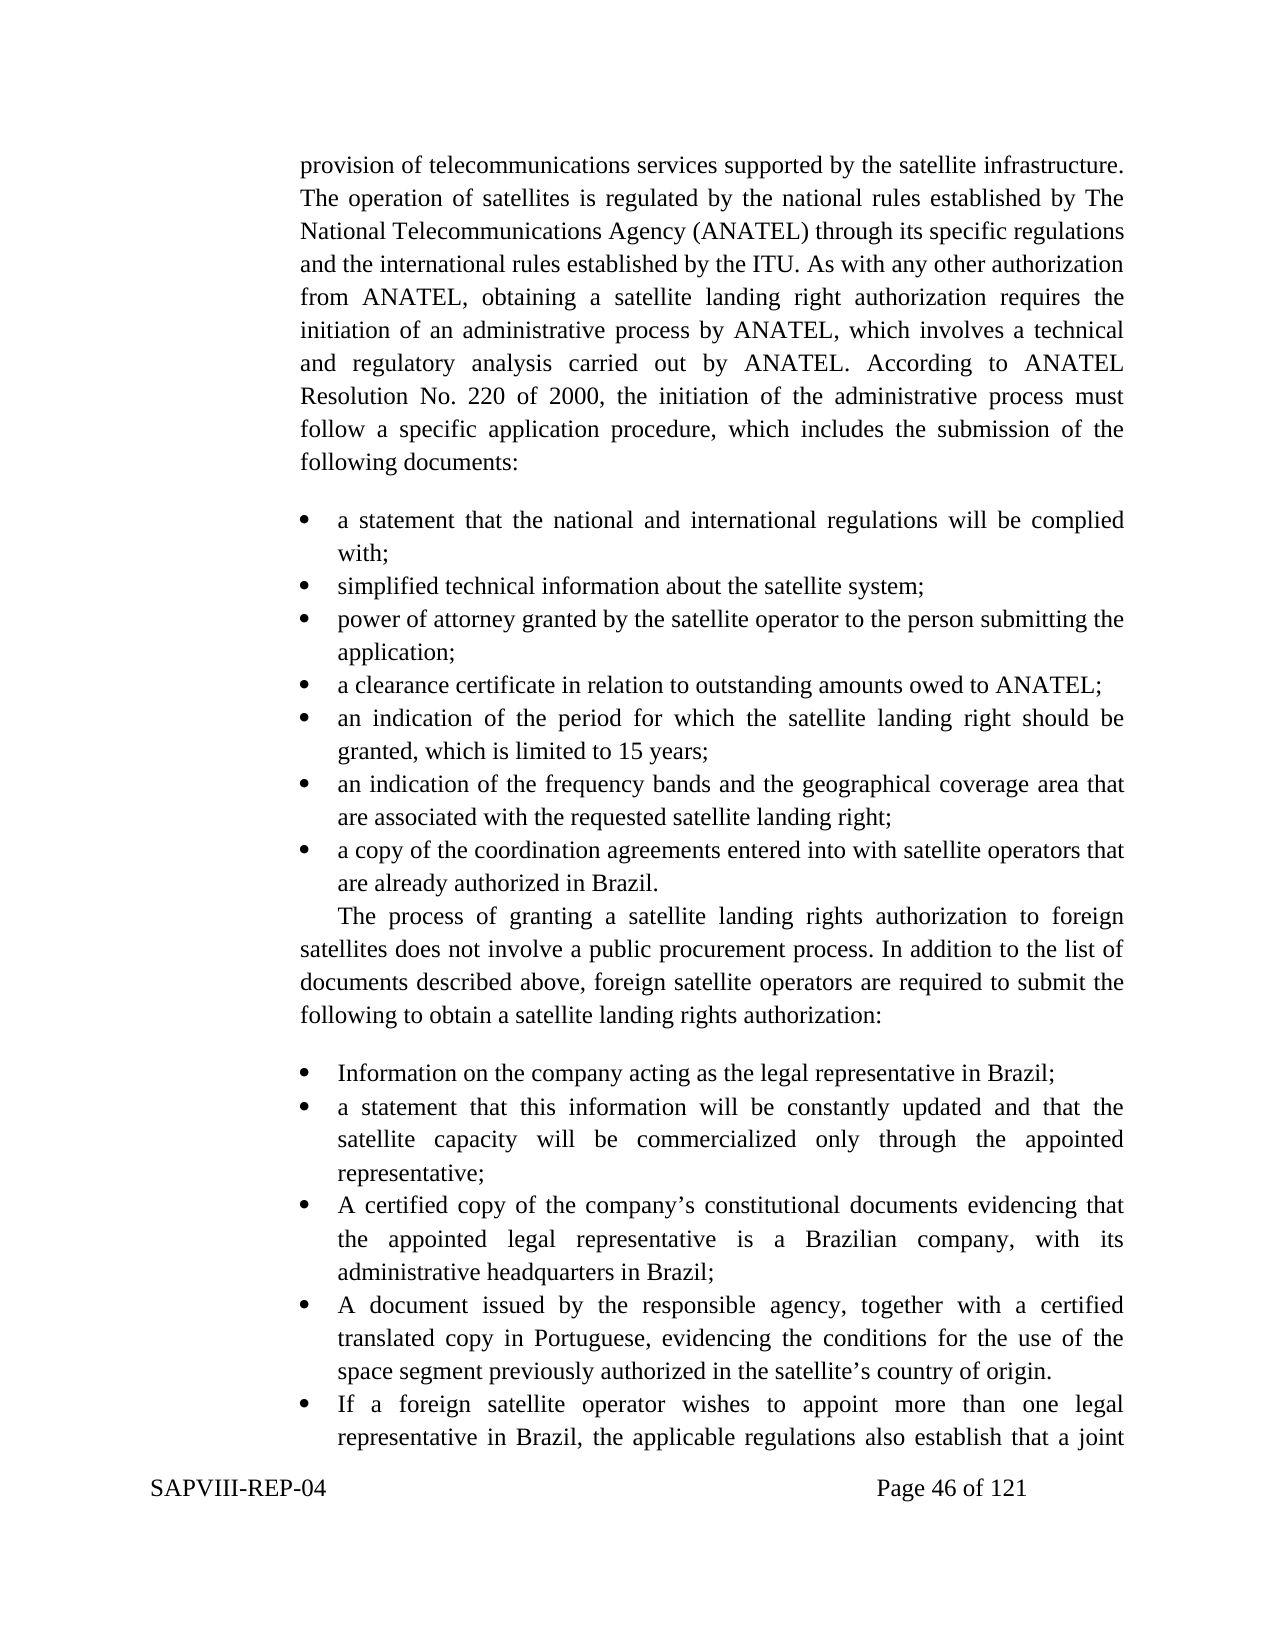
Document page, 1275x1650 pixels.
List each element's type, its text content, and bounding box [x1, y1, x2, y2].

list a copy of the coordination agreements entered into with satellite operators that are already authorized in Brazil. [300, 835, 1125, 897]
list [300, 1389, 1125, 1451]
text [300, 150, 1125, 476]
list a statement that the national and international regulations will be complied with; [300, 505, 1125, 567]
list power of attorney granted by the satellite operator to the person submitting the application; [300, 604, 1125, 666]
list Information on the company acting as the legal representative in Brazil; [300, 1058, 1125, 1087]
list an indication of the period for which the satellite landing right should be granted, which is limited to 15 years; [300, 703, 1125, 765]
list a statement that this information will be constantly updated and that the satellite capacity will be commercialized only through the appointed representative; [300, 1092, 1125, 1186]
list a clearance certificate in relation to outstanding amounts owed to ANATEL; [300, 670, 1125, 699]
list an indication of the frequency bands and the geographical coverage area that are associated with the requested satellite landing right; [300, 769, 1125, 831]
list A document issued by the responsible agency, together with a certified translated copy in Portuguese, evidencing the conditions for the use of the space segment previously authorized in the satellite’s country of origin. [300, 1290, 1125, 1384]
list A certified copy of the company’s constitutional documents evidencing that the appointed legal representative is a Brazilian company, with its administrative headquarters in Brazil; [300, 1191, 1125, 1285]
text The process of granting a satellite landing rights authorization to foreign satellites does not involve a public procurement process. In addition to the list of documents described above, foreign satellite operators are required to submit the following to obtain a satellite landing rights authorization: [300, 901, 1125, 1029]
list simplified technical information about the satellite system; [300, 571, 1125, 600]
